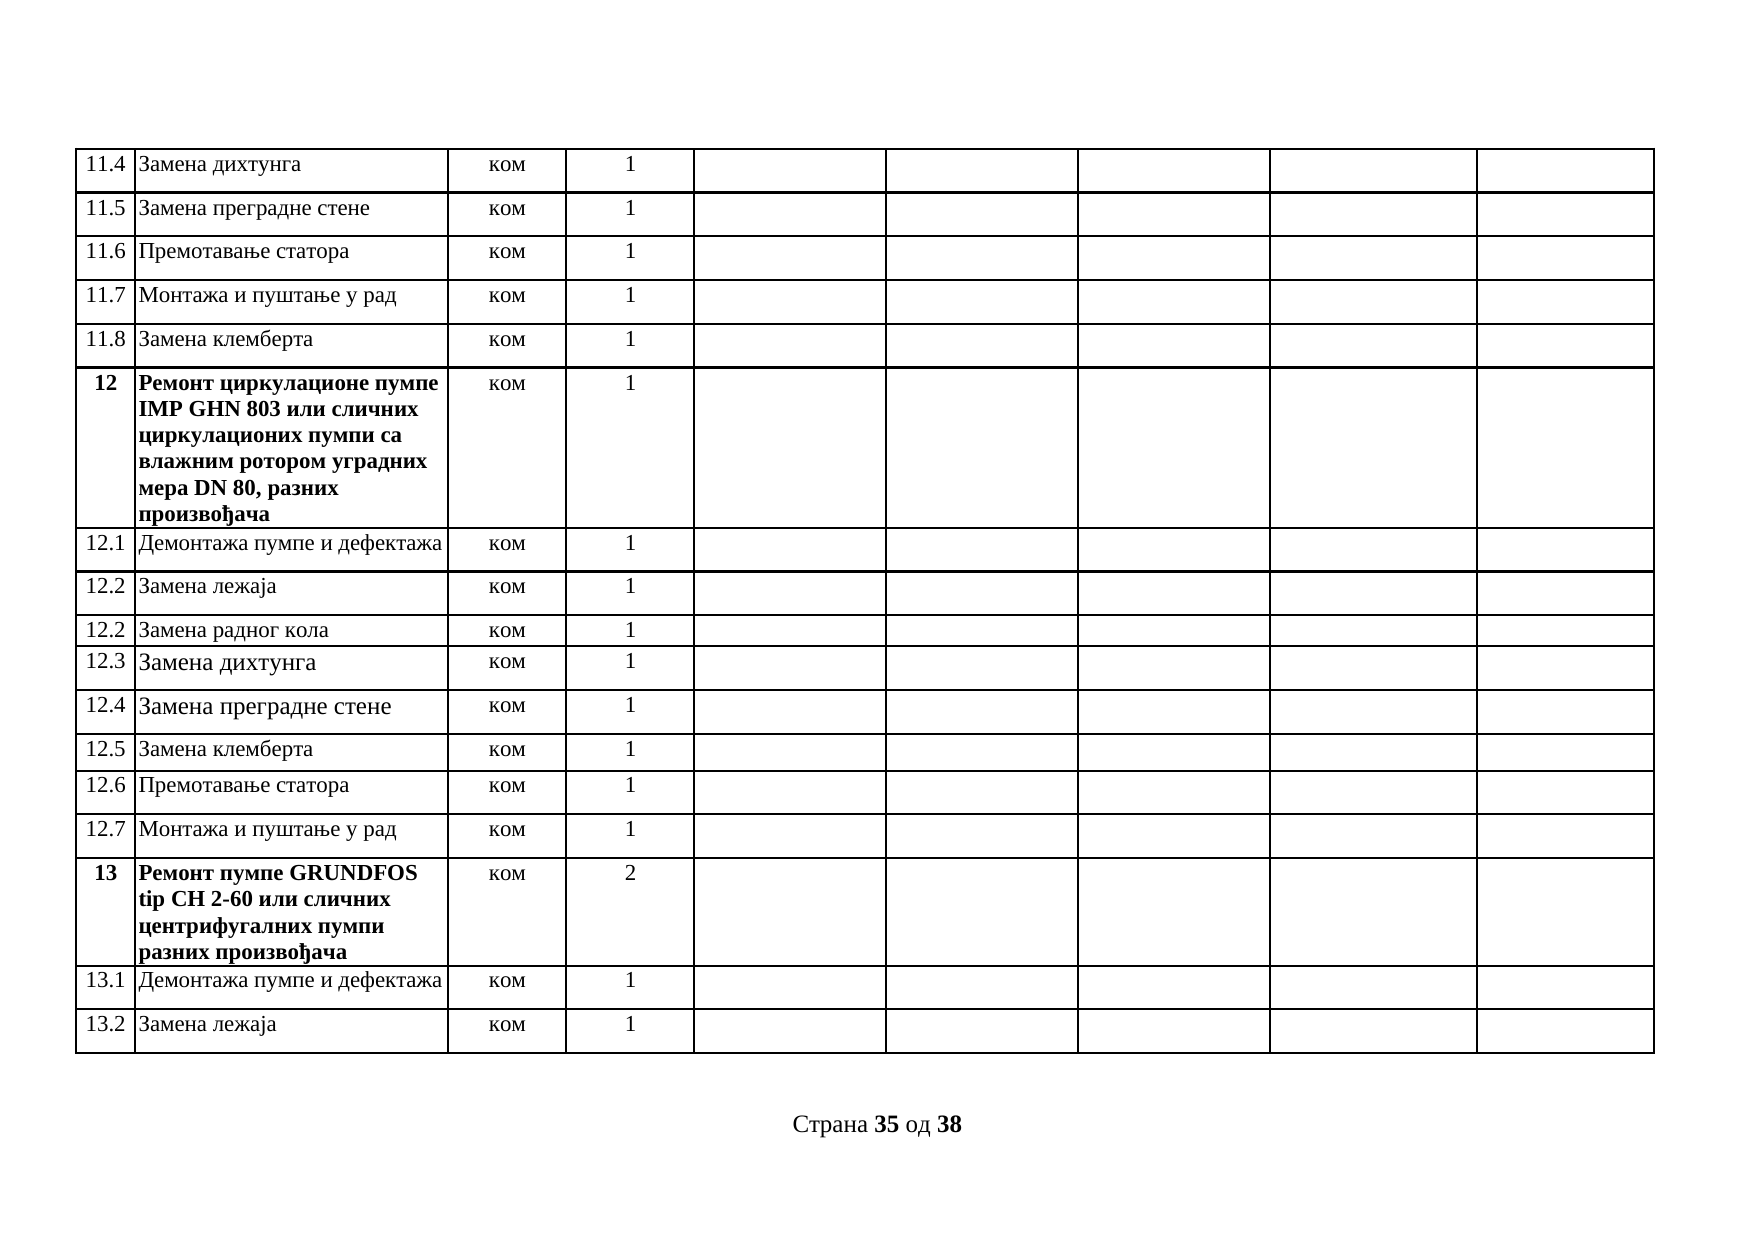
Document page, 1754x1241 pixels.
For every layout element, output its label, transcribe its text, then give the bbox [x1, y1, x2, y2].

table_cell Монтажа и пуштање у рад [136, 815, 447, 857]
table_cell [887, 967, 1077, 1008]
table_cell [887, 859, 1077, 964]
table_cell [1079, 859, 1269, 964]
table_cell ком [449, 369, 565, 527]
table_cell [1478, 691, 1653, 732]
table_cell [1478, 772, 1653, 813]
table_cell ком [449, 1010, 565, 1052]
table_cell Замена лежаја [136, 1010, 447, 1052]
table_cell 1 [567, 150, 693, 191]
table_cell 1 [567, 691, 693, 732]
table_cell [695, 150, 885, 191]
table_cell ком [449, 529, 565, 570]
table_cell [1478, 815, 1653, 857]
table_cell [887, 616, 1077, 645]
table_cell 1 [567, 369, 693, 527]
table_cell [1478, 859, 1653, 964]
table_cell 11.5 [77, 194, 134, 235]
table_cell ком [449, 616, 565, 645]
table_cell 1 [567, 735, 693, 769]
table_cell [1271, 369, 1476, 527]
table_cell [695, 772, 885, 813]
table_cell [887, 647, 1077, 689]
table_cell 2 [567, 859, 693, 964]
table_cell [1271, 967, 1476, 1008]
table_cell 13 [77, 859, 134, 964]
table_cell ком [449, 647, 565, 689]
table_cell [887, 815, 1077, 857]
table_cell [1079, 647, 1269, 689]
table_cell [887, 281, 1077, 323]
table_cell ком [449, 150, 565, 191]
table_cell [1478, 237, 1653, 279]
table_cell 11.6 [77, 237, 134, 279]
table_cell 1 [567, 325, 693, 366]
table_cell [887, 150, 1077, 191]
table_cell [695, 1010, 885, 1052]
table_cell ком [449, 967, 565, 1008]
table_cell [1079, 237, 1269, 279]
table_cell Замена преградне стене [136, 691, 447, 732]
table_cell [1478, 1010, 1653, 1052]
table_cell [1271, 237, 1476, 279]
table_cell 1 [567, 647, 693, 689]
table_cell [887, 1010, 1077, 1052]
table_cell 13.2 [77, 1010, 134, 1052]
table_cell 1 [567, 281, 693, 323]
table_cell [1271, 735, 1476, 769]
table_cell Замена радног кола [136, 616, 447, 645]
table_cell 12.7 [77, 815, 134, 857]
table_cell [887, 194, 1077, 235]
table_cell [695, 369, 885, 527]
table_cell Замена клемберта [136, 325, 447, 366]
table_cell ком [449, 325, 565, 366]
table_cell ком [449, 691, 565, 732]
table_cell 13.1 [77, 967, 134, 1008]
table_cell [887, 772, 1077, 813]
table_cell [1478, 281, 1653, 323]
table_cell [1271, 281, 1476, 323]
table_cell ком [449, 815, 565, 857]
table_cell [1271, 150, 1476, 191]
table_cell [1271, 772, 1476, 813]
table_cell [695, 529, 885, 570]
table_cell [887, 325, 1077, 366]
table_cell [695, 735, 885, 769]
table_cell 12 [77, 369, 134, 527]
table_cell [1079, 369, 1269, 527]
table_cell 12.6 [77, 772, 134, 813]
table_cell ком [449, 573, 565, 614]
table_cell Ремонт циркулационе пумпе IMP GHN 803 или сличних циркулационих пумпи са влажним ротором уградних мера DN 80, разних произвођача [136, 369, 447, 527]
table_cell [695, 647, 885, 689]
table_cell 1 [567, 967, 693, 1008]
table_cell [1271, 647, 1476, 689]
table_cell [695, 815, 885, 857]
table_cell Замена дихтунга [136, 647, 447, 689]
table_cell [1271, 859, 1476, 964]
table_cell [887, 573, 1077, 614]
table_cell 12.3 [77, 647, 134, 689]
table_cell [1478, 616, 1653, 645]
table_cell 12.2 [77, 573, 134, 614]
table_cell Замена преградне стене [136, 194, 447, 235]
table_cell [1271, 529, 1476, 570]
table_cell Премотавање статора [136, 237, 447, 279]
table_cell [1079, 150, 1269, 191]
table_cell [1271, 1010, 1476, 1052]
table_cell [1079, 1010, 1269, 1052]
table_cell ком [449, 735, 565, 769]
table_cell 12.1 [77, 529, 134, 570]
table_cell [695, 691, 885, 732]
table_cell [1079, 573, 1269, 614]
table_cell 12.2 [77, 616, 134, 645]
table_cell Демонтажа пумпе и дефектажа [136, 967, 447, 1008]
table_cell Замена лежаја [136, 573, 447, 614]
table_cell [1079, 529, 1269, 570]
table_cell [1478, 573, 1653, 614]
table_cell ком [449, 281, 565, 323]
table_cell [1478, 647, 1653, 689]
table_cell 1 [567, 616, 693, 645]
table_cell 1 [567, 237, 693, 279]
table_cell [1478, 150, 1653, 191]
table_cell [887, 369, 1077, 527]
table_cell 12.5 [77, 735, 134, 769]
table_cell ком [449, 194, 565, 235]
table_cell [695, 281, 885, 323]
table_cell Демонтажа пумпе и дефектажа [136, 529, 447, 570]
table_cell [1271, 815, 1476, 857]
table_cell 1 [567, 529, 693, 570]
table_cell [1079, 772, 1269, 813]
table_cell [695, 237, 885, 279]
table_cell [1079, 325, 1269, 366]
table_cell [1079, 691, 1269, 732]
table_cell [1079, 815, 1269, 857]
table_cell Премотавање статора [136, 772, 447, 813]
table_cell 1 [567, 573, 693, 614]
table_cell [887, 237, 1077, 279]
table_cell 11.7 [77, 281, 134, 323]
table_cell [1271, 691, 1476, 732]
table_cell ком [449, 237, 565, 279]
table_cell 1 [567, 194, 693, 235]
table_cell ком [449, 859, 565, 964]
table_cell 1 [567, 772, 693, 813]
table_cell Замена клемберта [136, 735, 447, 769]
table_cell 1 [567, 815, 693, 857]
table_cell 12.4 [77, 691, 134, 732]
table_cell [1271, 616, 1476, 645]
table_cell [695, 573, 885, 614]
table_cell [695, 859, 885, 964]
table_cell [695, 616, 885, 645]
table_cell [1478, 369, 1653, 527]
table_cell [887, 691, 1077, 732]
table_cell [1478, 529, 1653, 570]
table_cell [1478, 967, 1653, 1008]
table_cell [695, 967, 885, 1008]
table_cell [1079, 281, 1269, 323]
table_cell [1478, 735, 1653, 769]
table_cell [695, 325, 885, 366]
table_cell [887, 529, 1077, 570]
table_cell 11.4 [77, 150, 134, 191]
table_cell [1271, 325, 1476, 366]
table_cell [1079, 735, 1269, 769]
table_cell [1079, 194, 1269, 235]
table_cell [1079, 616, 1269, 645]
table_cell ком [449, 772, 565, 813]
table_cell [1271, 194, 1476, 235]
table_cell Монтажа и пуштање у рад [136, 281, 447, 323]
table_cell 11.8 [77, 325, 134, 366]
table_cell [1271, 573, 1476, 614]
table_cell [1478, 325, 1653, 366]
table_cell 1 [567, 1010, 693, 1052]
table_cell [887, 735, 1077, 769]
table_cell Замена дихтунга [136, 150, 447, 191]
table_cell [1478, 194, 1653, 235]
table_cell [695, 194, 885, 235]
table_cell [1079, 967, 1269, 1008]
table_cell Ремонт пумпе GRUNDFOS tip CH 2-60 или сличних центрифугалних пумпи разних произвођача [136, 859, 447, 964]
